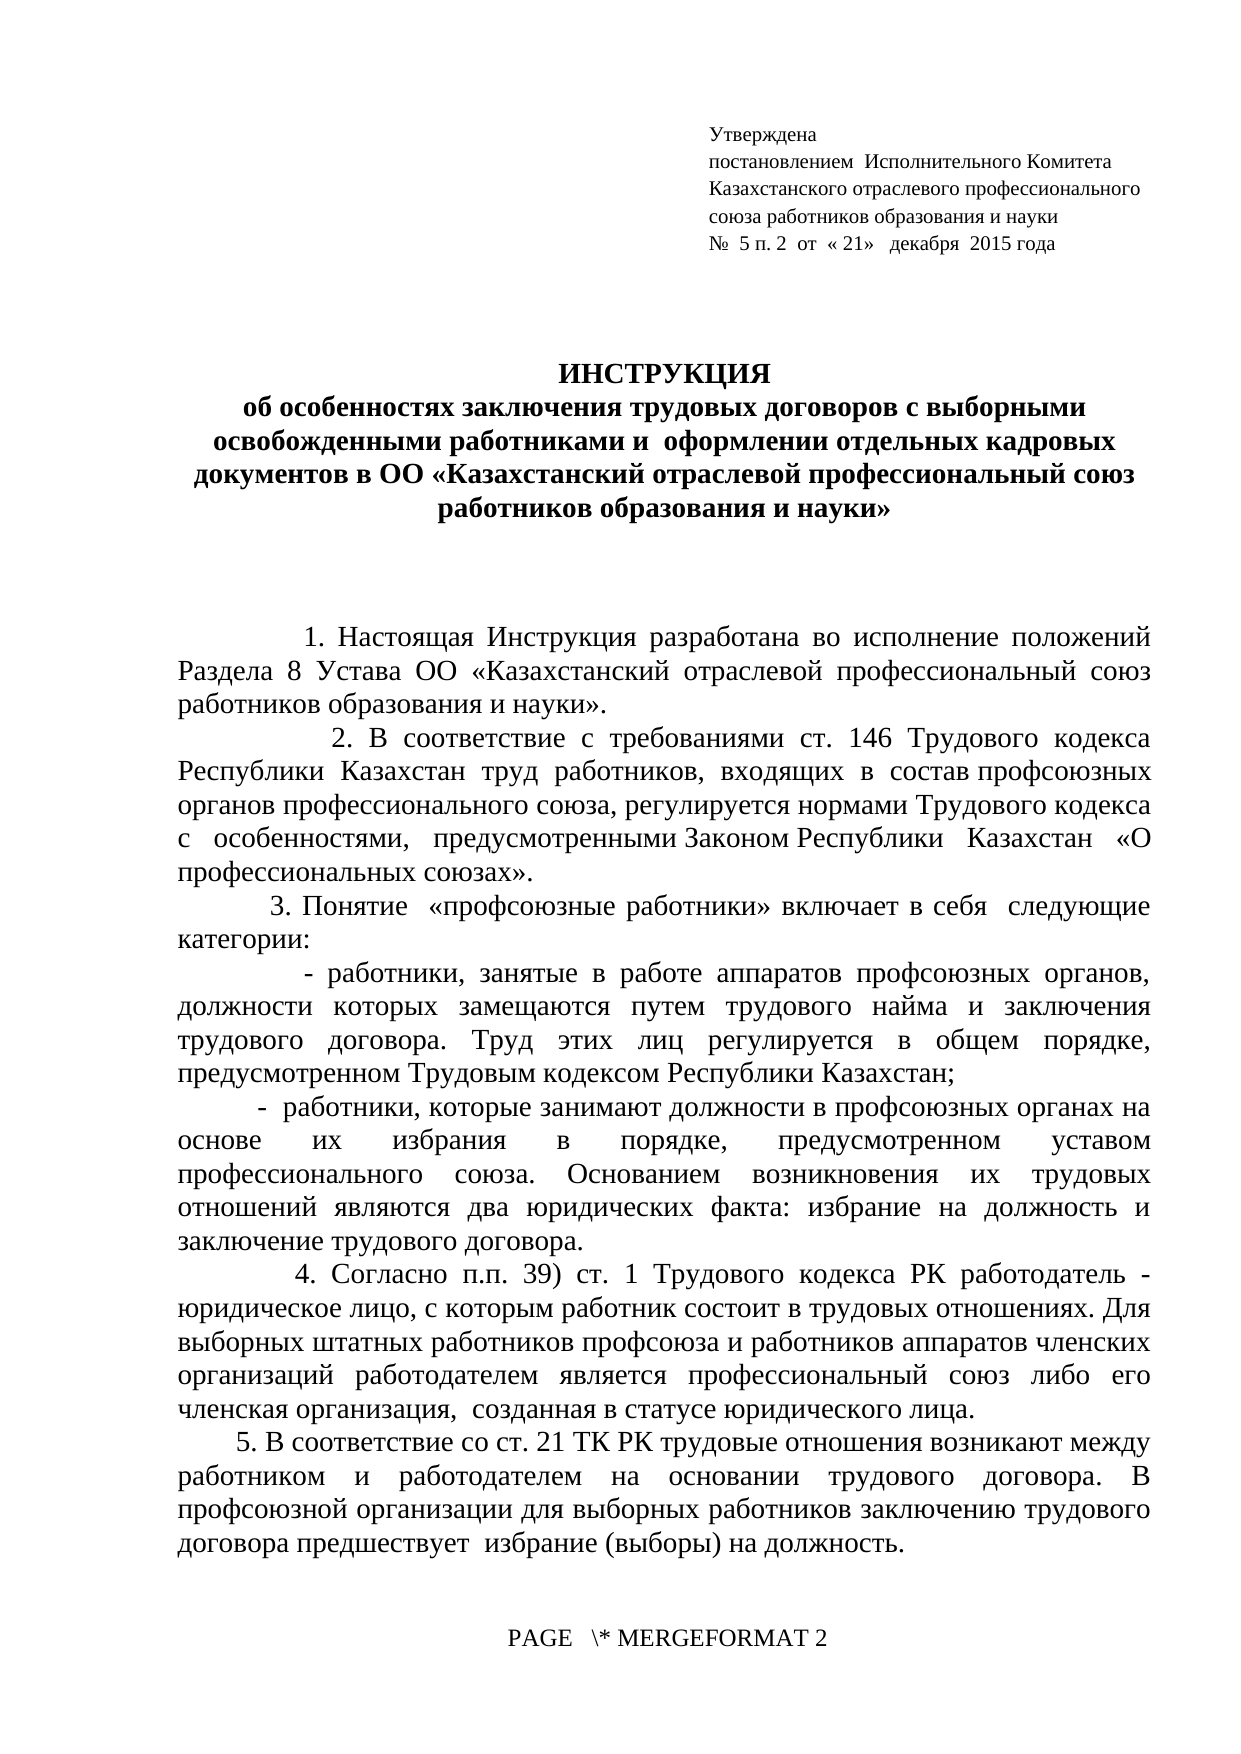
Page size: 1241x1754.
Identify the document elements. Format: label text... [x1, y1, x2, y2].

text 1. Настоящая Инструкция разработана во исполнение положений Раздела 8 Устава ОО «Казахстанский отраслевой профессиональный союз работников образования и науки». [177, 619, 1152, 720]
text 4. Согласно п.п. 39) ст. 1 Трудового кодекса РК работодатель - юридическое лицо, с которым работник состоит в трудовых отношениях. Для выборных штатных работников профсоюза и работников аппаратов членских организаций работодателем является профессиональный союз либо его членская организация, созданная в статусе юридического лица. [177, 1257, 1152, 1424]
text союза работников образования и науки [620, 200, 1152, 228]
text Утверждена [620, 118, 1152, 146]
text № 5 п. 2 от « 21» декабря 2015 года [620, 228, 1152, 255]
text 2. В соответствие с требованиями ст. 146 Трудового кодекса Республики Казахстан труд работников, входящих в состав профсоюзных органов профессионального союза, регулируется нормами Трудового кодекса с особенностями, предусмотренными Законом Республики Казахстан «О профессиональных союзах». [177, 720, 1152, 888]
text ИНСТРУКЦИЯ [177, 356, 1152, 389]
text постановлением Исполнительного Комитета [620, 146, 1152, 173]
text - работники, которые занимают должности в профсоюзных органах на основе их избрания в порядке, предусмотренном уставом профессионального союза. Основанием возникновения их трудовых отношений являются два юридических факта: избрание на должность и заключение трудового договора. [177, 1089, 1152, 1257]
text Казахстанского отраслевого профессионального [620, 173, 1152, 200]
text 5. В соответствие со ст. 21 ТК РК трудовые отношения возникают между работником и работодателем на основании трудового договора. В профсоюзной организации для выборных работников заключению трудового договора предшествует избрание (выборы) на должность. [177, 1424, 1152, 1558]
text 3. Понятие «профсоюзные работники» включает в себя следующие категории: [177, 888, 1152, 955]
text - работники, занятые в работе аппаратов профсоюзных органов, должности которых замещаются путем трудового найма и заключения трудового договора. Труд этих лиц регулируется в общем порядке, предусмотренном Трудовым кодексом Республики Казахстан; [177, 955, 1152, 1089]
text об особенностях заключения трудовых договоров с выборными освобожденными работниками и оформлении отдельных кадровых документов в ОО «Казахстанский отраслевой профессиональный союз работников образования и науки» [177, 389, 1152, 523]
